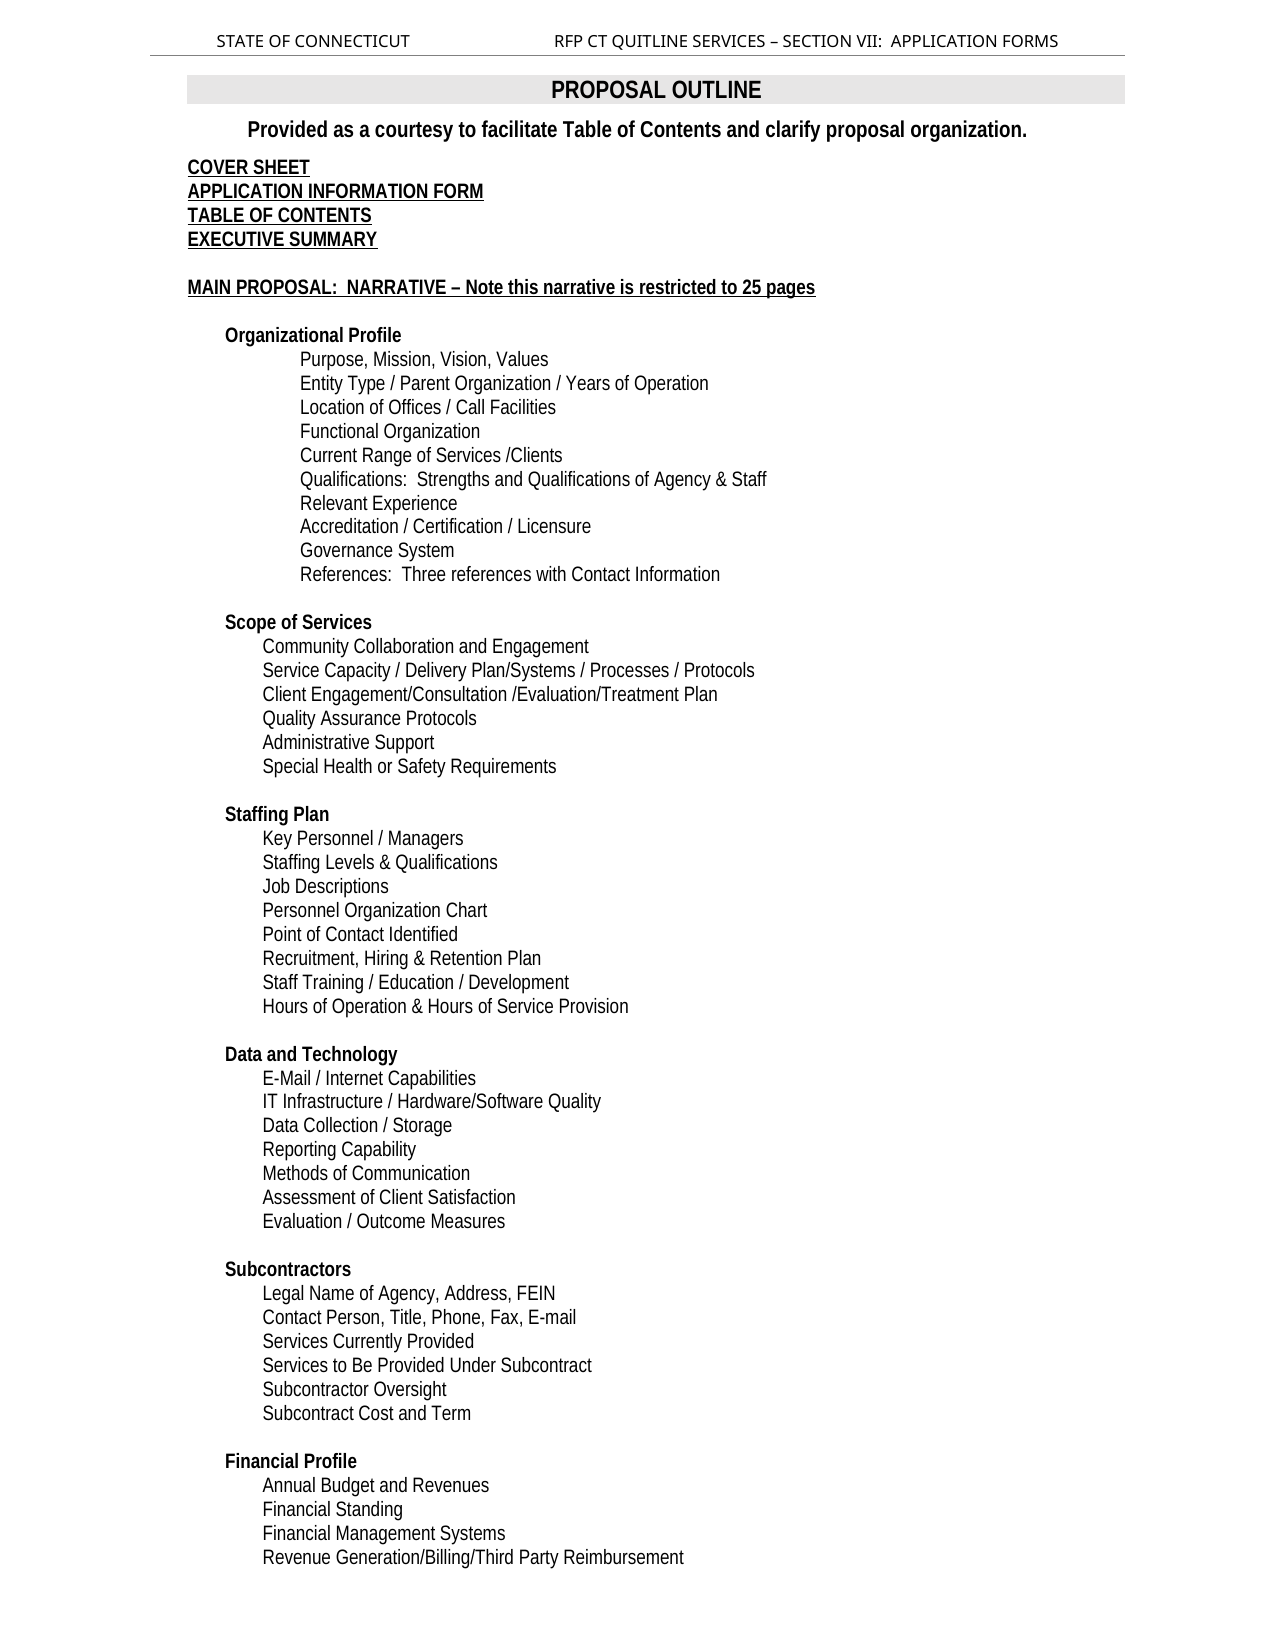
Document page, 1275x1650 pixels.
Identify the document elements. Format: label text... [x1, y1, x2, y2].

text E-Mail / Internet Capabilities [262, 1065, 1125, 1089]
text Accreditation / Certification / Licensure [300, 514, 1125, 538]
text Data and Technology [225, 1041, 1125, 1065]
text Functional Organization [300, 418, 1125, 442]
text Community Collaboration and Engagement [225, 634, 1125, 658]
text Financial Profile [225, 1449, 1125, 1473]
text Financial Management Systems [225, 1521, 1125, 1544]
text Client Engagement/Consultation /Evaluation/Treatment Plan [262, 682, 1125, 706]
text Assessment of Client Satisfaction [262, 1185, 1125, 1209]
text Location of Offices / Call Facilities [300, 394, 1125, 418]
text Recruitment, Hiring & Retention Plan [225, 946, 1125, 969]
text Purpose, Mission, Vision, Values [300, 347, 1125, 371]
text COVER SHEET [187, 155, 1125, 179]
text Job Descriptions [225, 874, 1125, 898]
text Staffing Plan [187, 802, 1125, 826]
text Administrative Support [262, 730, 1125, 754]
text Revenue Generation/Billing/Third Party Reimbursement [225, 1544, 1125, 1568]
text Relevant Experience [300, 490, 1125, 514]
text Data Collection / Storage [262, 1113, 1125, 1137]
text Evaluation / Outcome Measures [262, 1209, 1125, 1233]
text Services to Be Provided Under Subcontract [262, 1353, 1125, 1377]
text Subcontract Cost and Term [262, 1401, 1125, 1425]
text APPLICATION INFORMATION FORM [187, 179, 1125, 203]
text Staff Training / Education / Development [225, 969, 1125, 993]
text Key Personnel / Managers [225, 826, 1125, 850]
text Subcontractor Oversight [262, 1377, 1125, 1401]
text Quality Assurance Protocols [262, 706, 1125, 730]
text Hours of Operation & Hours of Service Provision [225, 993, 1125, 1017]
text Financial Standing [225, 1497, 1125, 1521]
text Governance System [300, 538, 1125, 562]
text MAIN PROPOSAL: NARRATIVE – Note this narrative is restricted to 25 pages [187, 275, 1125, 299]
text Scope of Services [225, 610, 1125, 634]
text Contact Person, Title, Phone, Fax, E-mail [262, 1305, 1125, 1329]
text Entity Type / Parent Organization / Years of Operation [300, 371, 1125, 394]
text Legal Name of Agency, Address, FEIN [262, 1281, 1125, 1305]
text Methods of Communication [262, 1161, 1125, 1185]
text TABLE OF CONTENTS [187, 203, 1125, 227]
text Provided as a courtesy to facilitate Table of Contents and clarify proposal organization. [150, 116, 1125, 142]
text Service Capacity / Delivery Plan/Systems / Processes / Protocols [225, 658, 1125, 682]
text IT Infrastructure / Hardware/Software Quality [262, 1089, 1125, 1113]
text Staffing Levels & Qualifications [225, 850, 1125, 874]
text Current Range of Services /Clients [300, 442, 1125, 466]
text EXECUTIVE SUMMARY [187, 227, 1125, 251]
text References: Three references with Contact Information [300, 562, 1125, 586]
text Reporting Capability [262, 1137, 1125, 1161]
text Personnel Organization Chart [225, 898, 1125, 922]
text Annual Budget and Revenues [225, 1473, 1125, 1497]
text Qualifications: Strengths and Qualifications of Agency & Staff [300, 466, 1125, 490]
text Organizational Profile [225, 323, 1125, 347]
text Point of Contact Identified [225, 922, 1125, 946]
text Subcontractors [225, 1257, 1125, 1281]
text Special Health or Safety Requirements [262, 754, 1125, 778]
text Services Currently Provided [262, 1329, 1125, 1353]
text PROPOSAL OUTLINE [187, 75, 1125, 104]
